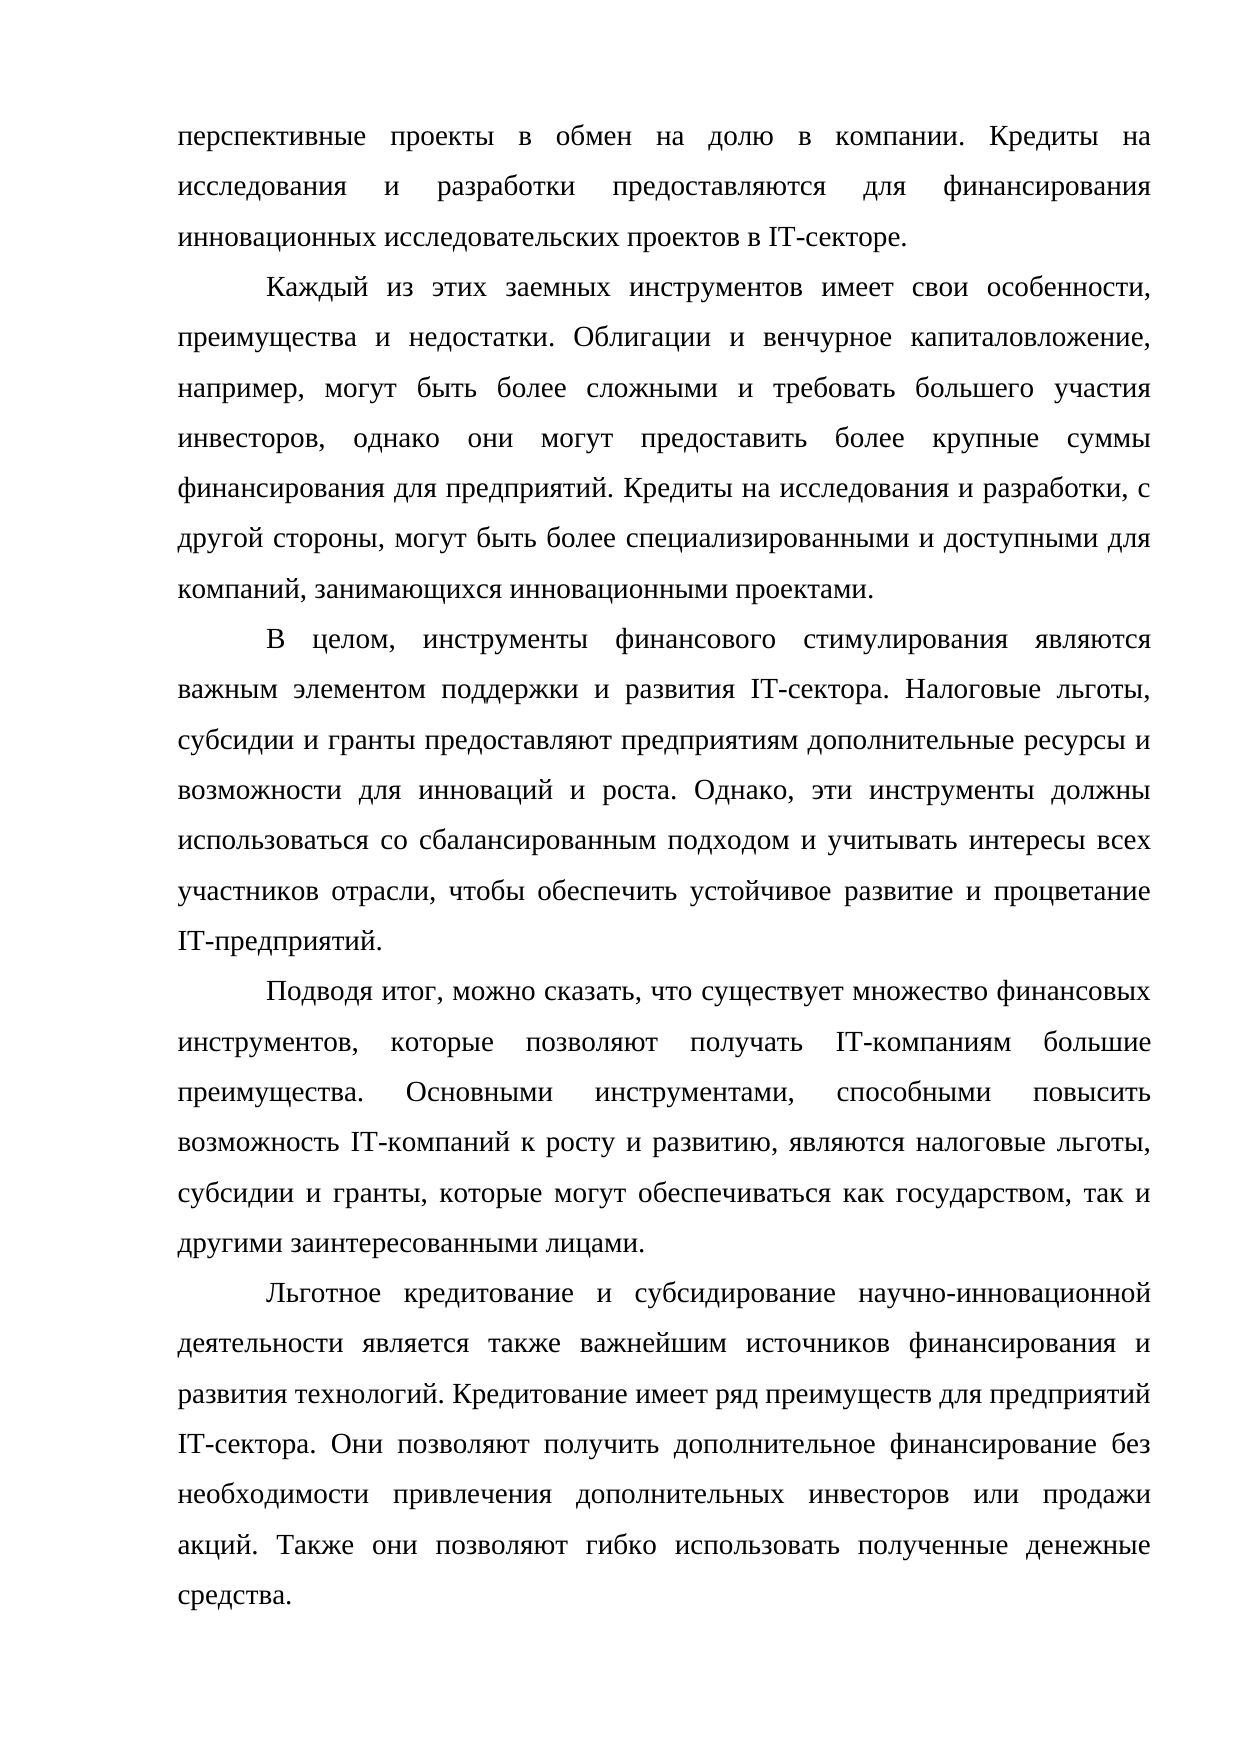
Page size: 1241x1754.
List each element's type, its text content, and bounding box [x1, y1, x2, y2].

text В целом, инструменты финансового стимулирования являются важным элементом поддержки и развития IT-сектора. Налоговые льготы, субсидии и гранты предоставляют предприятиям дополнительные ресурсы и возможности для инноваций и роста. Однако, эти инструменты должны использоваться со сбалансированным подходом и учитывать интересы всех участников отрасли, чтобы обеспечить устойчивое развитие и процветание IT-предприятий. [177, 621, 1152, 957]
text Каждый из этих заемных инструментов имеет свои особенности, преимущества и недостатки. Облигации и венчурное капиталовложение, например, могут быть более сложными и требовать большего участия инвесторов, однако они могут предоставить более крупные суммы финансирования для предприятий. Кредиты на исследования и разработки, с другой стороны, могут быть более специализированными и доступными для компаний, занимающихся инновационными проектами. [177, 269, 1152, 604]
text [177, 118, 1152, 252]
text Подводя итог, можно сказать, что существует множество финансовых инструментов, которые позволяют получать IT-компаниям большие преимущества. Основными инструментами, способными повысить возможность IT-компаний к росту и развитию, являются налоговые льготы, субсидии и гранты, которые могут обеспечиваться как государством, так и другими заинтересованными лицами. [177, 973, 1152, 1258]
text Льготное кредитование и субсидирование научно-инновационной деятельности является также важнейшим источников финансирования и развития технологий. Кредитование имеет ряд преимуществ для предприятий IT-сектора. Они позволяют получить дополнительное финансирование без необходимости привлечения дополнительных инвесторов или продажи акций. Также они позволяют гибко использовать полученные денежные средства. [177, 1275, 1152, 1611]
